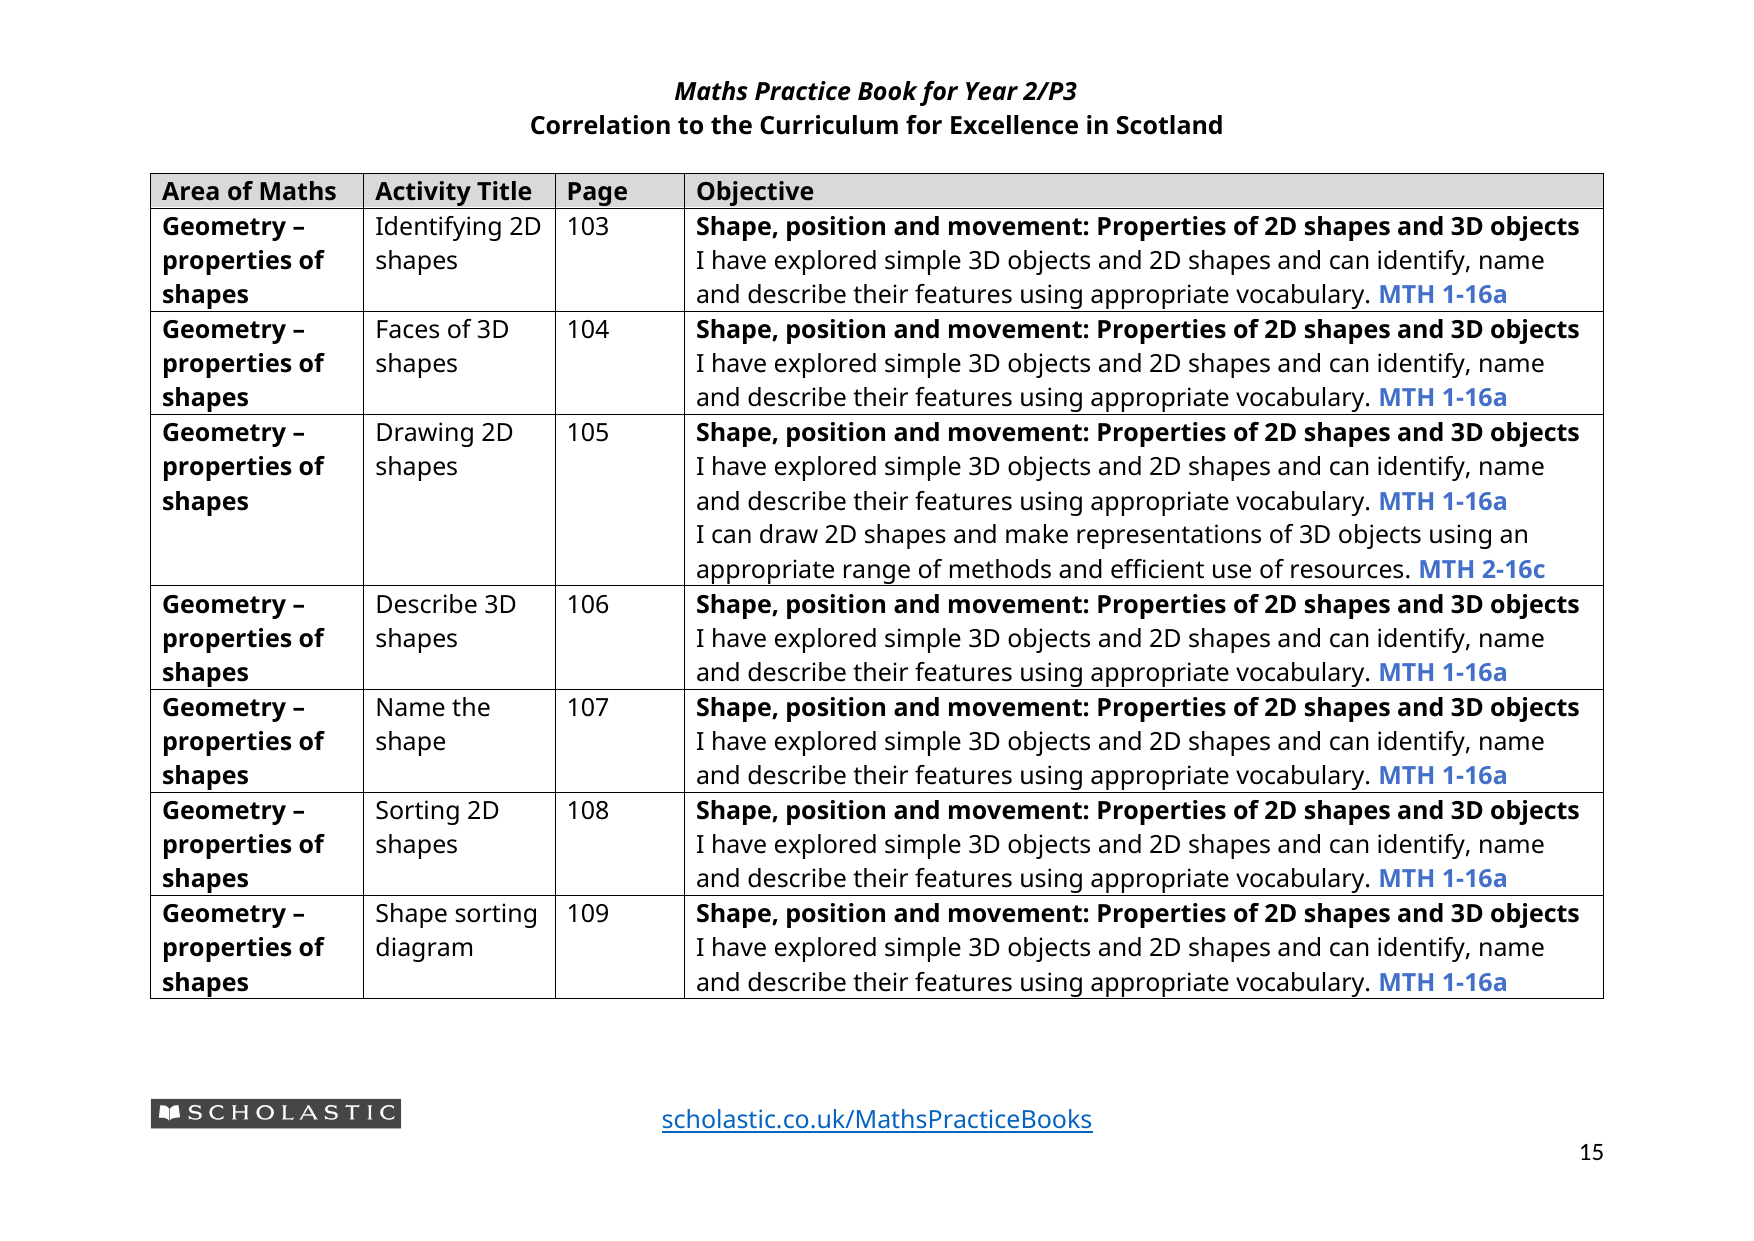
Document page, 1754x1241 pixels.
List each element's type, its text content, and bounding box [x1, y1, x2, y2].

table_cell 105 [556, 415, 684, 585]
table_cell Shape sorting diagram [364, 896, 555, 998]
table_header Objective [685, 174, 1603, 207]
table_cell Geometry – properties of shapes [151, 896, 363, 998]
table_cell Shape, position and movement: Properties of 2D shapes and 3D objects I have explored simple 3D objects and 2D shapes and can identify, name and describe their features using appropriate vocabulary. MTH 1-16a I can draw 2D shapes and make representations of 3D objects using an appropriate range of methods and efficient use of resources. MTH 2-16c [685, 415, 1603, 585]
table_cell Geometry – properties of shapes [151, 312, 363, 414]
table_cell 106 [556, 586, 684, 688]
table_cell Geometry – properties of shapes [151, 793, 363, 895]
table_cell 109 [556, 896, 684, 998]
table_cell Faces of 3D shapes [364, 312, 555, 414]
table_cell Geometry – properties of shapes [151, 209, 363, 311]
table_cell Geometry – properties of shapes [151, 586, 363, 688]
table_cell Drawing 2D shapes [364, 415, 555, 585]
table_cell 104 [556, 312, 684, 414]
table_cell Geometry – properties of shapes [151, 415, 363, 585]
table_header Area of Maths [151, 174, 363, 207]
table_header Page [556, 174, 684, 207]
table_cell Describe 3D shapes [364, 586, 555, 688]
table_cell Sorting 2D shapes [364, 793, 555, 895]
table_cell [685, 896, 1603, 998]
table_cell Name the shape [364, 690, 555, 792]
table_cell 108 [556, 793, 684, 895]
table_cell Geometry – properties of shapes [151, 690, 363, 792]
table_cell 107 [556, 690, 684, 792]
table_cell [685, 209, 1603, 311]
table_cell Identifying 2D shapes [364, 209, 555, 311]
table_header Activity Title [364, 174, 555, 207]
table_cell 103 [556, 209, 684, 311]
